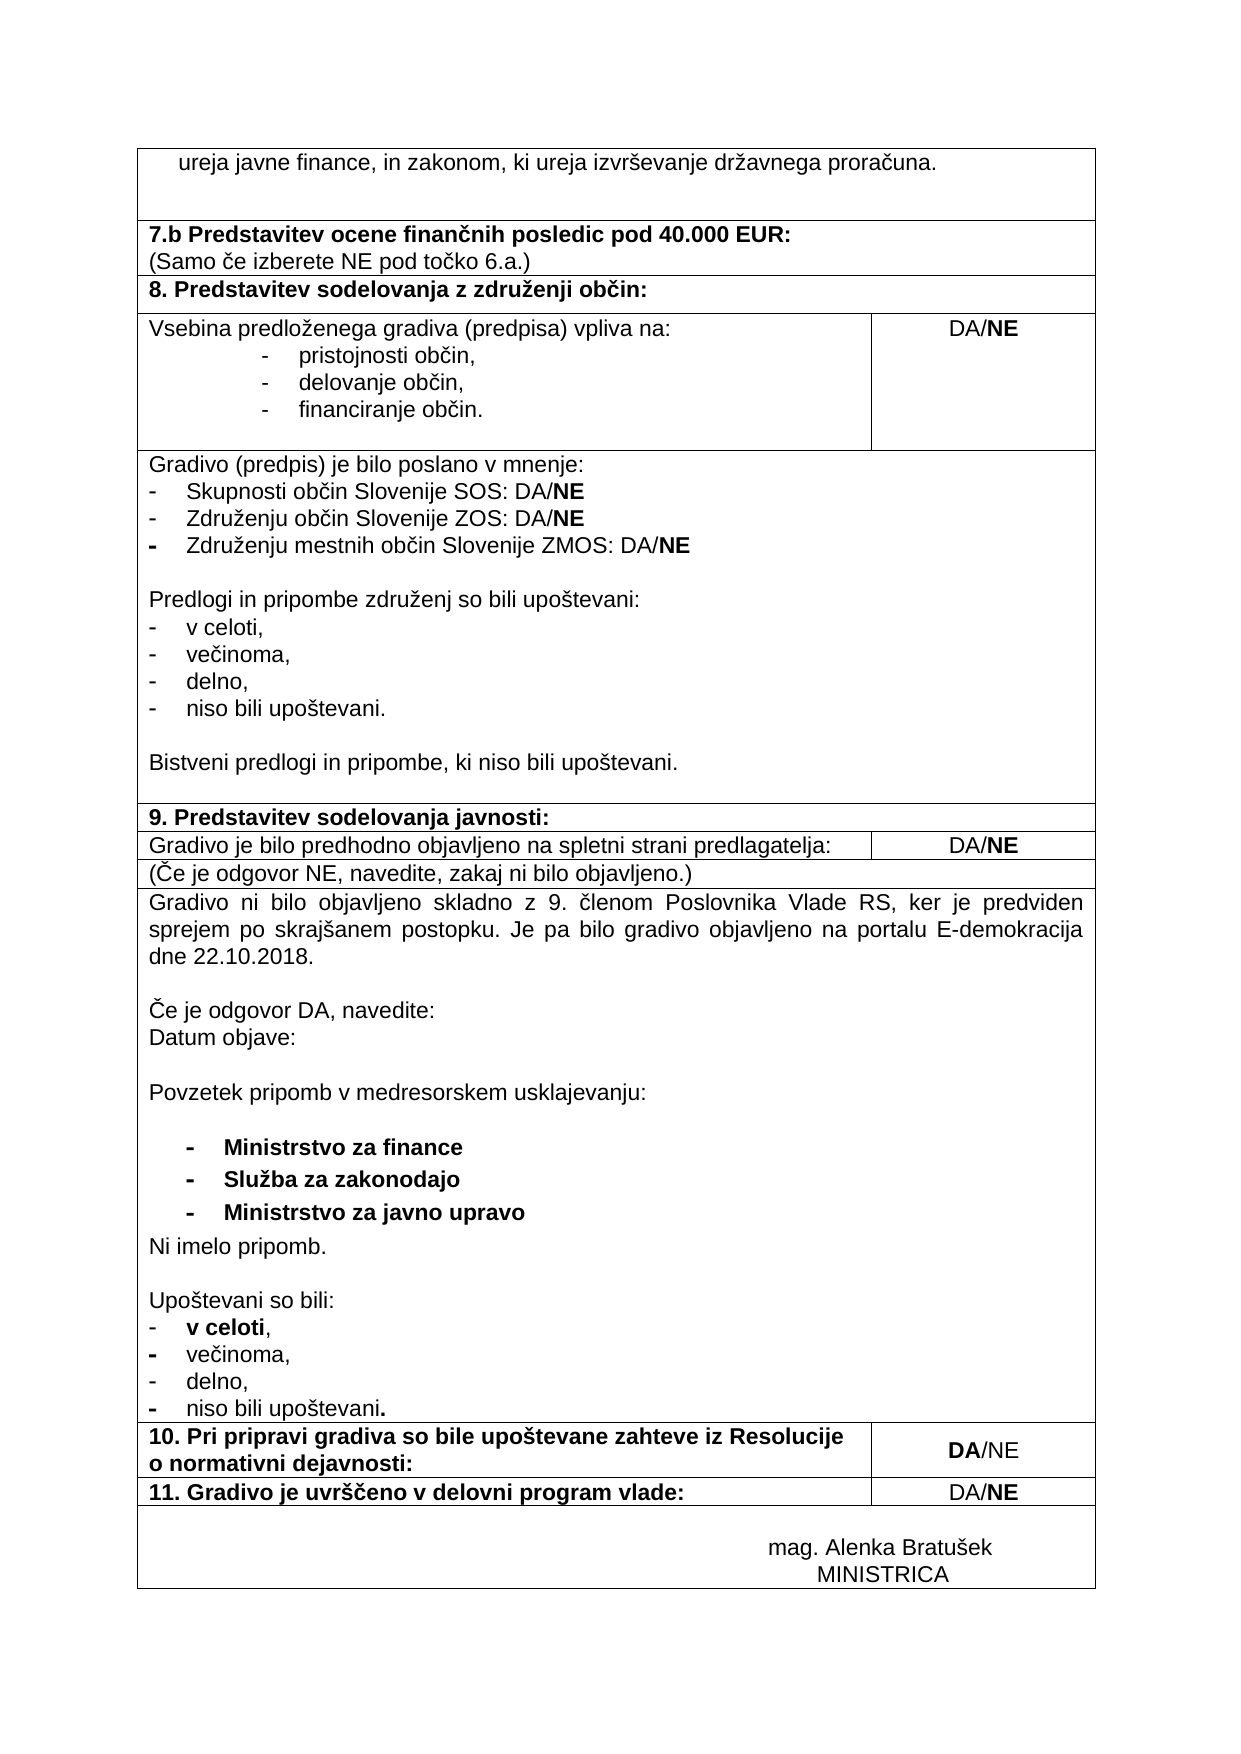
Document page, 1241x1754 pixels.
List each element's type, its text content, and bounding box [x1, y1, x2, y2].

table_cell 7.b Predstavitev ocene finančnih posledic pod 40.000 EUR: (Samo če izberete NE pod točko 6.a.) [138, 221, 1095, 275]
table_cell DA/NE [872, 832, 1095, 859]
table_cell 8. Predstavitev sodelovanja z združenji občin: [138, 276, 1095, 313]
table_cell (Če je odgovor NE, navedite, zakaj ni bilo objavljeno.) [138, 860, 1095, 888]
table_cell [138, 149, 1095, 219]
table_cell mag. Alenka Bratušek MINISTRICA [138, 1506, 1095, 1588]
table_cell 10. Pri pripravi gradiva so bile upoštevane zahteve iz Resolucije o normativni dejavnosti: [138, 1423, 871, 1477]
table_cell 9. Predstavitev sodelovanja javnosti: [138, 804, 1095, 831]
table_cell Gradivo je bilo predhodno objavljeno na spletni strani predlagatelja: [138, 832, 871, 859]
table_cell DA/NE [872, 314, 1095, 450]
table_cell Gradivo ni bilo objavljeno skladno z 9. členom Poslovnika Vlade RS, ker je predviden sprejem po skrajšanem postopku. Je pa bilo gradivo objavljeno na portalu E-demokracija dne 22.10.2018. Če je odgovor DA, navedite: Datum objave: Povzetek pripomb v medresorskem usklajevanju: Ministrstvo za finance Služba za zakonodajo Ministrstvo za javno upravo Ni imelo pripomb. Upoštevani so bili: v celoti, večinoma, delno, niso bili upoštevani. [138, 889, 1095, 1422]
table_cell Gradivo (predpis) je bilo poslano v mnenje: Skupnosti občin Slovenije SOS: DA/NE Združenju občin Slovenije ZOS: DA/NE Združenju mestnih občin Slovenije ZMOS: DA/NE Predlogi in pripombe združenj so bili upoštevani: v celoti, večinoma, delno, niso bili upoštevani. Bistveni predlogi in pripombe, ki niso bili upoštevani. [138, 451, 1095, 803]
table_cell DA/NE [872, 1423, 1095, 1477]
table_cell DA/NE [872, 1478, 1095, 1505]
table_cell Vsebina predloženega gradiva (predpisa) vpliva na: pristojnosti občin, delovanje občin, financiranje občin. [138, 314, 871, 450]
table_cell 11. Gradivo je uvrščeno v delovni program vlade: [138, 1478, 871, 1505]
